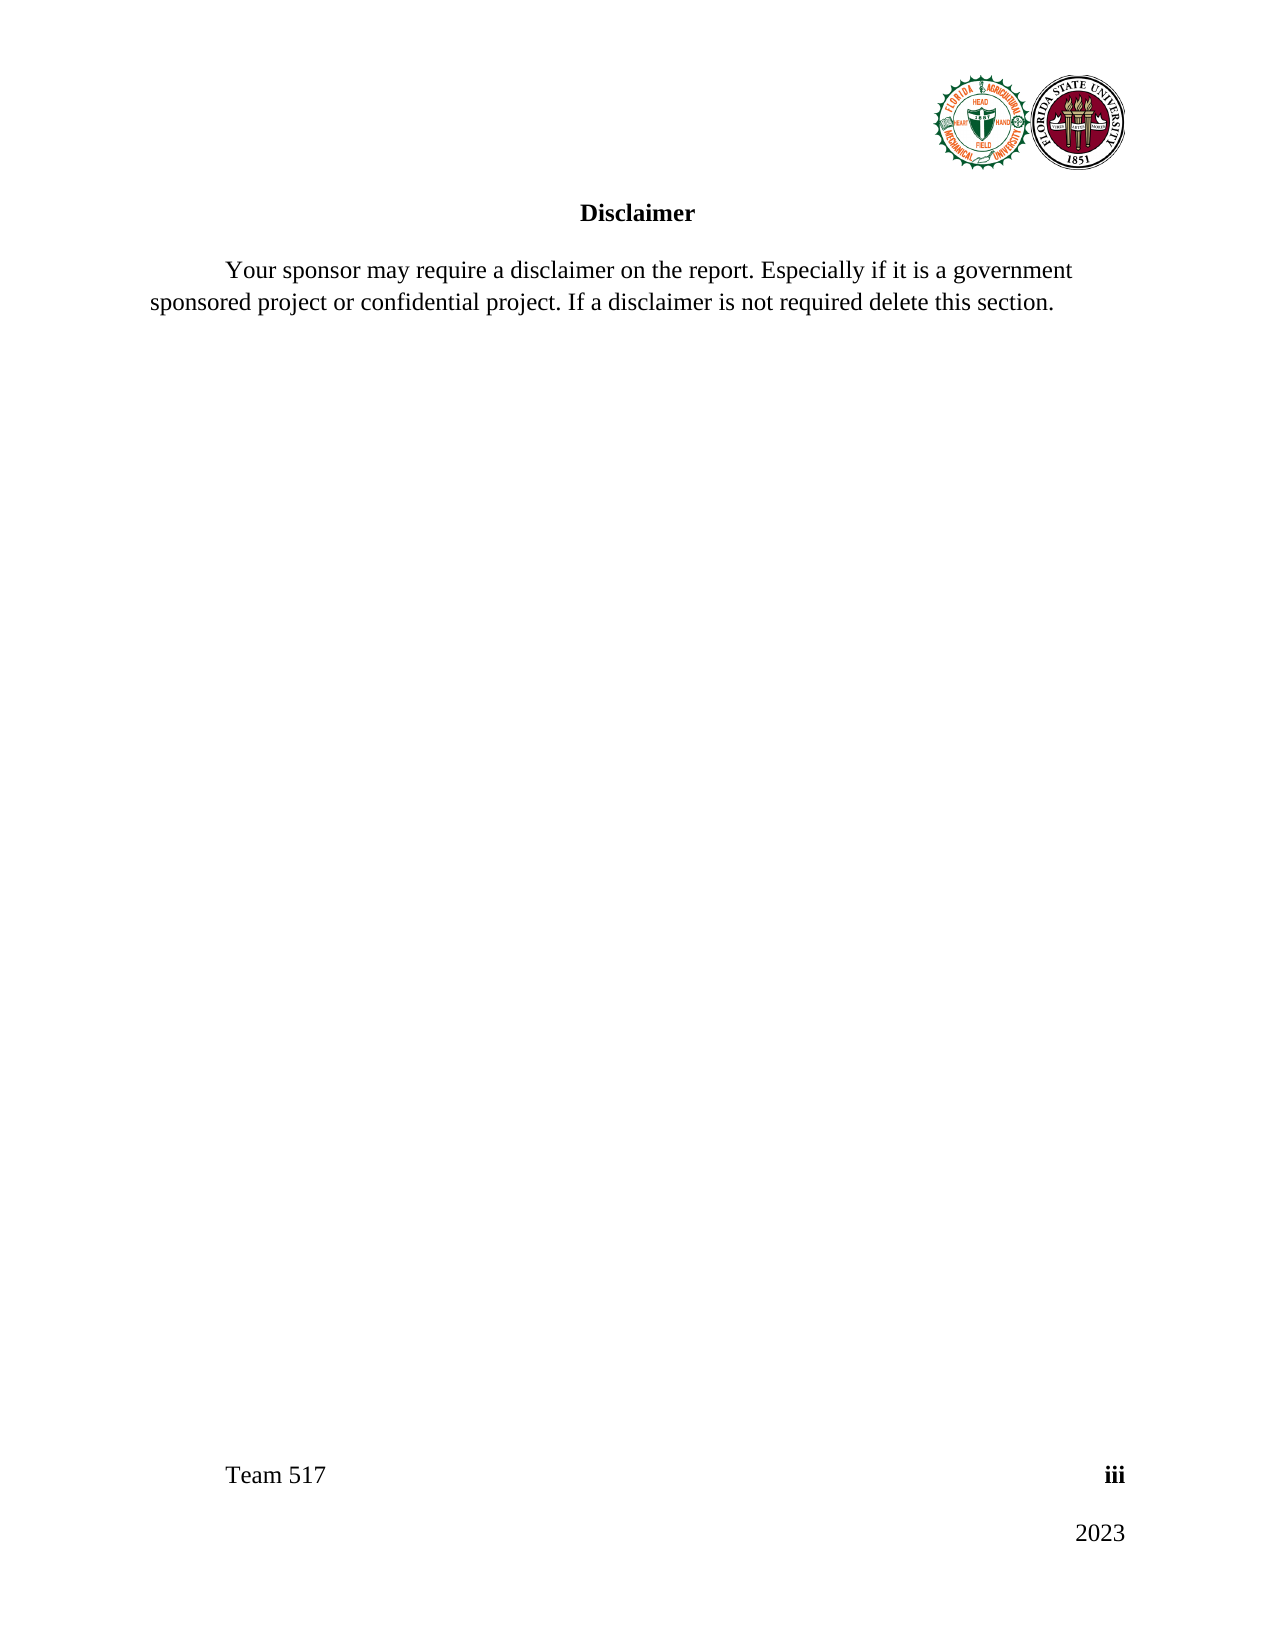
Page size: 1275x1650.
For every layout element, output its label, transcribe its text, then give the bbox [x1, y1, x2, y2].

text Your sponsor may require a disclaimer on the report. Especially if it is a government sponsored project or confidential project. If a disclaimer is not required delete this section. [150, 256, 1125, 315]
subtitle Disclaimer [150, 198, 1125, 227]
picture [933, 75, 1125, 170]
